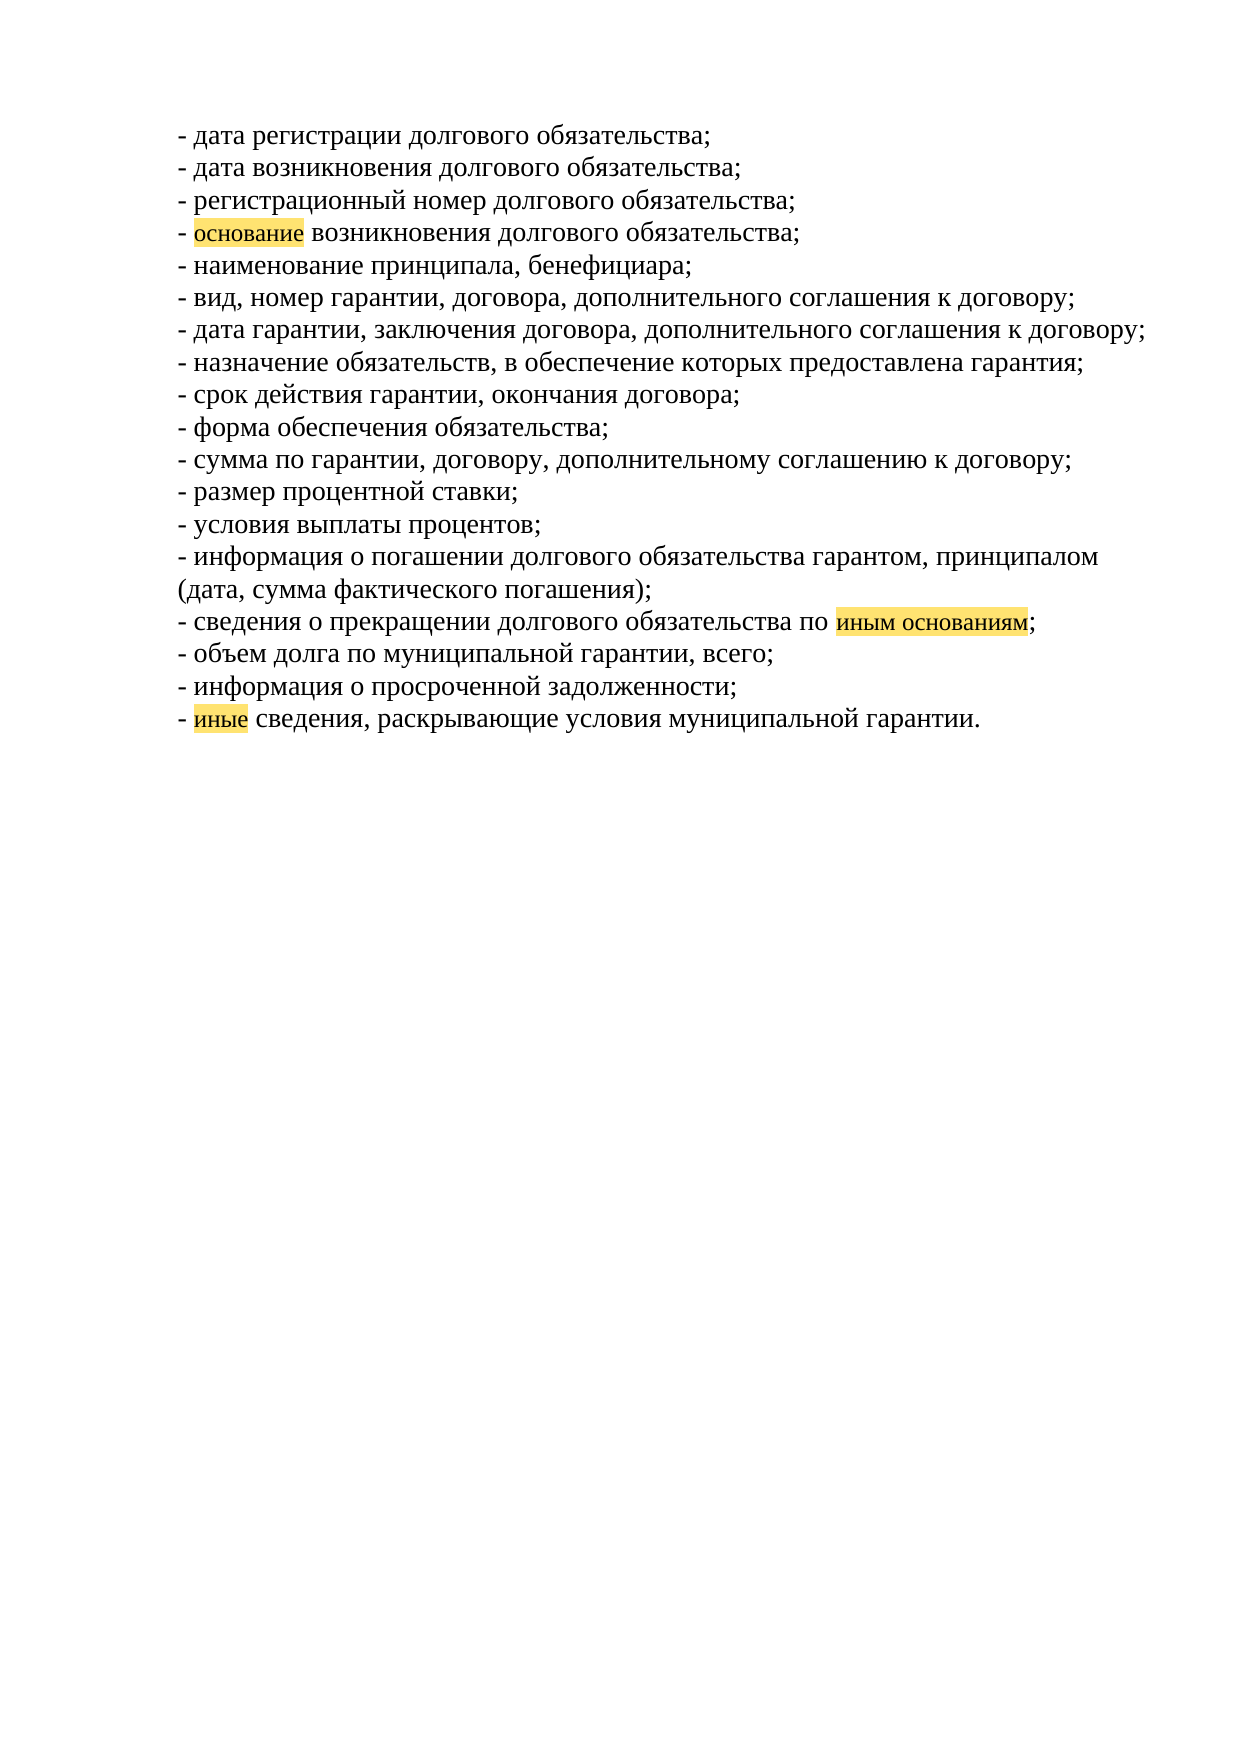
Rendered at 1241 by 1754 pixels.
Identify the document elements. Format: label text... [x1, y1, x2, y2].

text - дата регистрации долгового обязательства; - дата возникновения долгового обязательства; - регистрационный номер долгового обязательства; - основание возникновения долгового обязательства; - наименование принципала, бенефициара; - вид, номер гарантии, договора, дополнительного соглашения к договору; - дата гарантии, заключения договора, дополнительного соглашения к договору; - назначение обязательств, в обеспечение которых предоставлена гарантия; - срок действия гарантии, окончания договора; - форма обеспечения обязательства; - сумма по гарантии, договору, дополнительному соглашению к договору; - размер процентной ставки; - условия выплаты процентов; - информация о погашении долгового обязательства гарантом, принципалом (дата, сумма фактического погашения); - сведения о прекращении долгового обязательства по иным основаниям; - объем долга по муниципальной гарантии, всего; - информация о просроченной задолженности; - иные сведения, раскрывающие условия муниципальной гарантии. [177, 118, 1152, 762]
